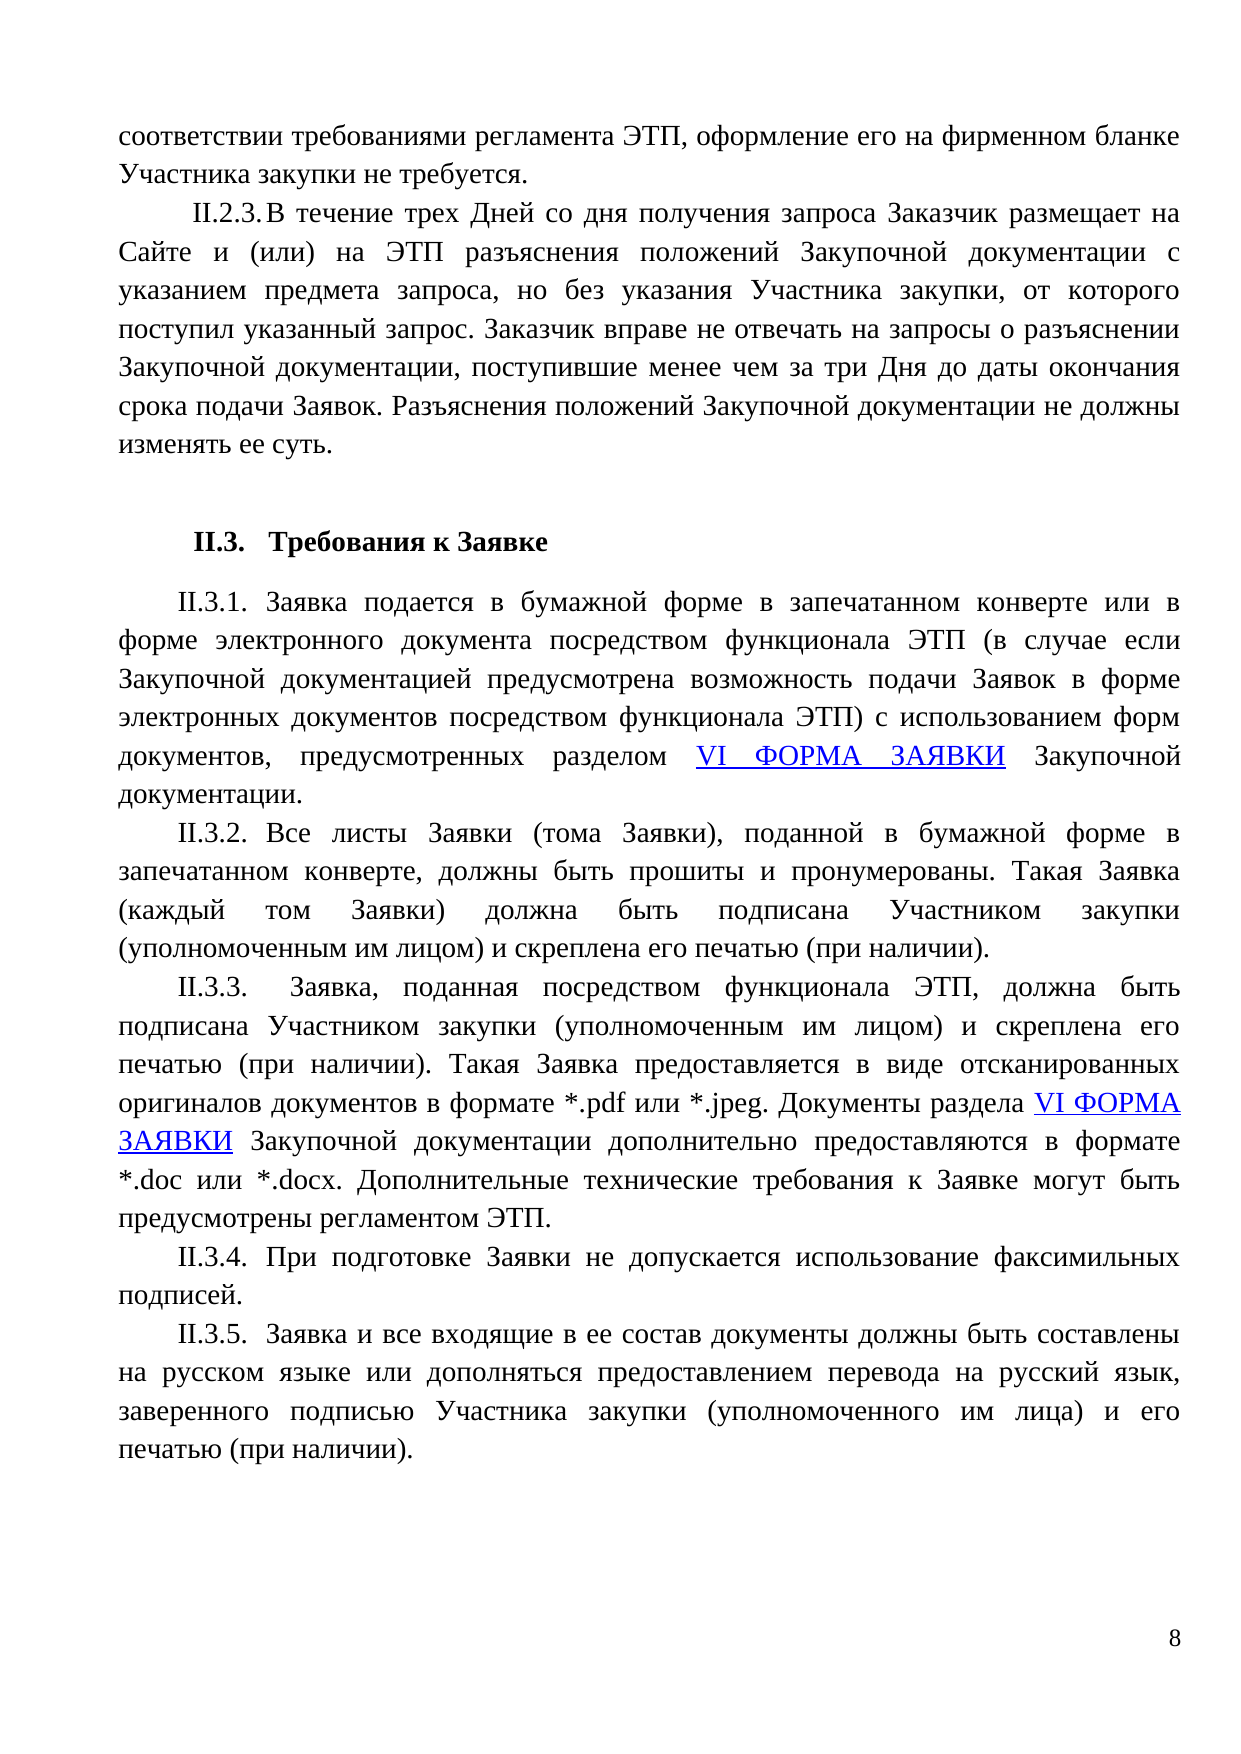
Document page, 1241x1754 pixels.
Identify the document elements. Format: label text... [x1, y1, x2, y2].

list Заявка, поданная посредством функционала ЭТП, должна быть подписана Участником закупки (уполномоченным им лицом) и скреплена его печатью (при наличии). Такая Заявка предоставляется в виде отсканированных оригиналов документов в формате *.pdf или *.jpeg. Документы раздела VI ФОРМА ЗАЯВКИ Закупочной документации дополнительно предоставляются в формате *.doc или *.docx. Дополнительные технические требования к Заявке могут быть предусмотрены регламентом ЭТП. [118, 969, 1181, 1234]
list Все листы Заявки (тома Заявки), поданной в бумажной форме в запечатанном конверте, должны быть прошиты и пронумерованы. Такая Заявка (каждый том Заявки) должна быть подписана Участником закупки (уполномоченным им лицом) и скреплена его печатью (при наличии). [118, 815, 1181, 964]
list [118, 118, 1181, 190]
list Заявка подается в бумажной форме в запечатанном конверте или в форме электронного документа посредством функционала ЭТП (в случае если Закупочной документацией предусмотрена возможность подачи Заявок в форме электронных документов посредством функционала ЭТП) с использованием форм документов, предусмотренных разделом VI ФОРМА ЗАЯВКИ Закупочной документации. [118, 584, 1181, 810]
list Требования к Заявке [193, 524, 1181, 558]
list При подготовке Заявки не допускается использование факсимильных подписей. [118, 1239, 1181, 1311]
list В течение трех Дней со дня получения запроса Заказчик размещает на Сайте и (или) на ЭТП разъяснения положений Закупочной документации с указанием предмета запроса, но без указания Участника закупки, от которого поступил указанный запрос. Заказчик вправе не отвечать на запросы о разъяснении Закупочной документации, поступившие менее чем за три Дня до даты окончания срока подачи Заявок. Разъяснения положений Закупочной документации не должны изменять ее суть. [118, 195, 1181, 460]
list Заявка и все входящие в ее состав документы должны быть составлены на русском языке или дополняться предоставлением перевода на русский язык, заверенного подписью Участника закупки (уполномоченного им лица) и его печатью (при наличии). [118, 1316, 1181, 1465]
